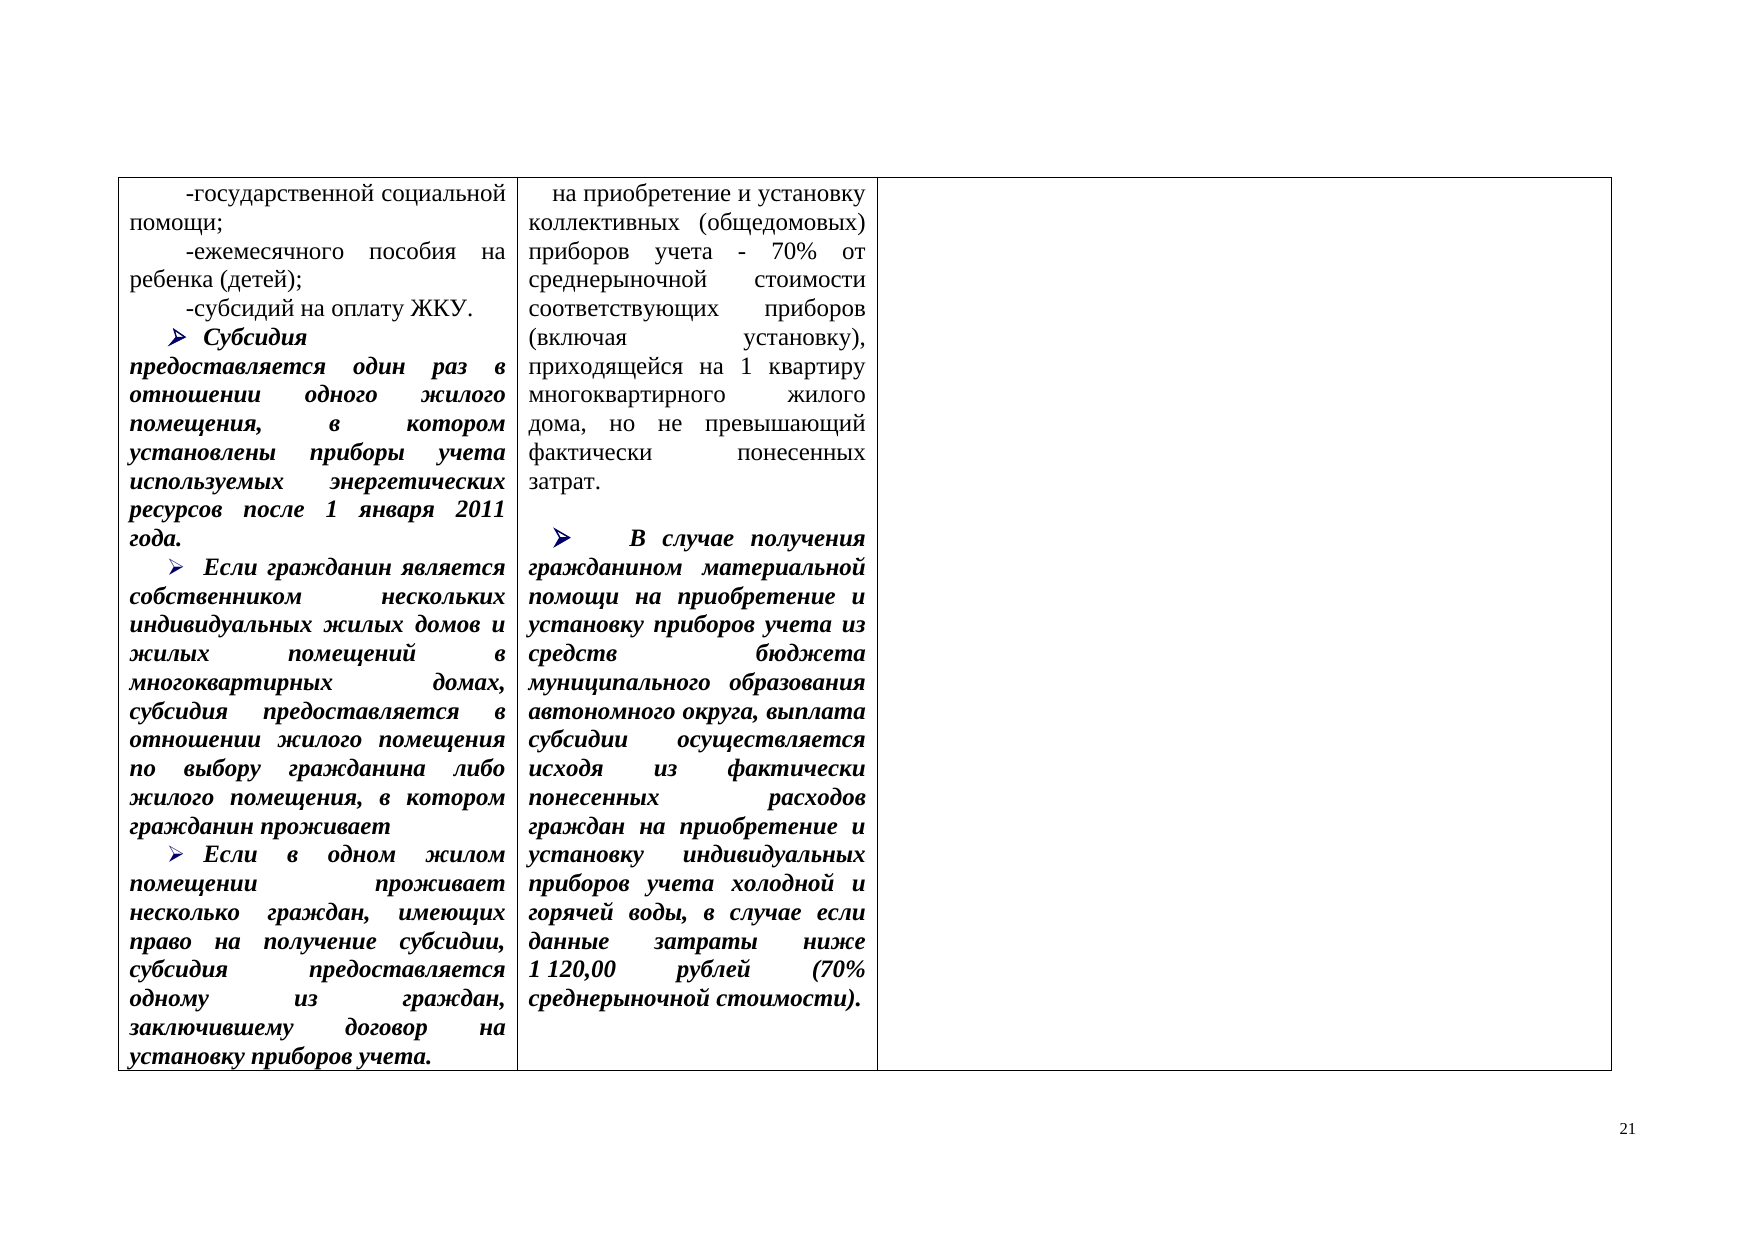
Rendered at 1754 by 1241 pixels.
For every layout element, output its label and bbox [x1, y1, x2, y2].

table_cell [119, 178, 517, 1069]
table_cell [878, 178, 1611, 1069]
table_cell [518, 178, 877, 1069]
